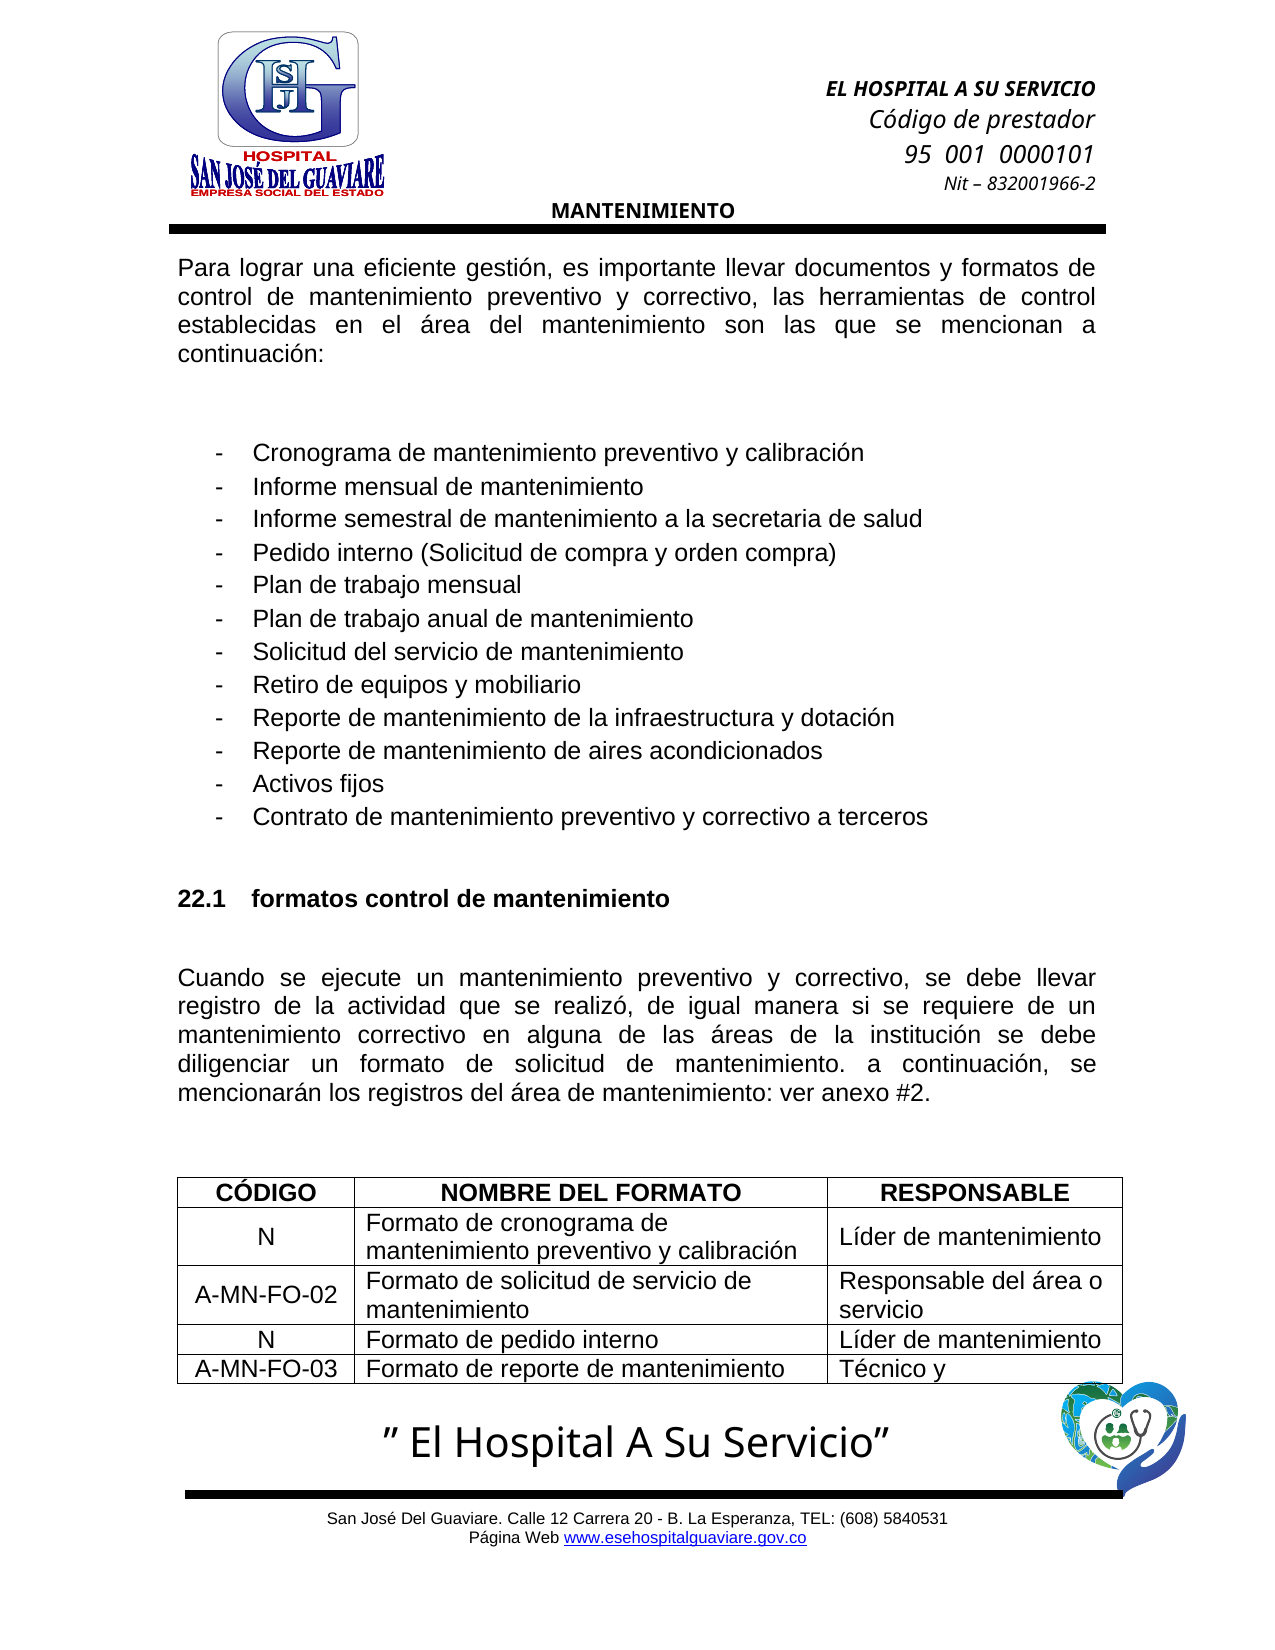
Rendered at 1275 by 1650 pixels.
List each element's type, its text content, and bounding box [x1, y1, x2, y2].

list Reporte de mantenimiento de aires acondicionados [215, 736, 1098, 764]
table_cell Líder de mantenimiento [828, 1208, 1122, 1265]
list Informe mensual de mantenimiento [215, 471, 1098, 500]
table_cell Líder de mantenimiento [828, 1325, 1122, 1353]
list Plan de trabajo mensual [215, 571, 1098, 599]
table_cell A-MN-FO-02 [178, 1266, 354, 1324]
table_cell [355, 1355, 827, 1383]
list Retiro de equipos y mobiliario [215, 669, 1098, 698]
list Solicitud del servicio de mantenimiento [215, 637, 1098, 665]
table_header NOMBRE DEL FORMATO [355, 1178, 827, 1207]
list Pedido interno (Solicitud de compra y orden compra) [215, 537, 1098, 566]
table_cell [828, 1355, 1122, 1383]
list Contrato de mantenimiento preventivo y correctivo a terceros [215, 802, 1098, 830]
table_cell Responsable del área o servicio [828, 1266, 1122, 1324]
table_cell Formato de pedido interno [355, 1325, 827, 1353]
table_cell N [178, 1325, 354, 1353]
picture [1043, 1367, 1203, 1511]
table_header RESPONSABLE [828, 1178, 1122, 1207]
list Plan de trabajo anual de mantenimiento [215, 603, 1098, 632]
list Activos fijos [215, 769, 1098, 797]
table_cell Formato de cronograma de mantenimiento preventivo y calibración [355, 1208, 827, 1265]
list Cronograma de mantenimiento preventivo y calibración [215, 438, 1098, 467]
list Informe semestral de mantenimiento a la secretaria de salud [215, 504, 1098, 533]
subtitle 22.1 formatos control de mantenimiento [177, 884, 1098, 913]
table_header CÓDIGO [178, 1178, 354, 1207]
text Cuando se ejecute un mantenimiento preventivo y correctivo, se debe llevar registro de la actividad que se realizó, de igual manera si se requiere de un mantenimiento correctivo en alguna de las áreas de la institución se debe diligenciar un formato de solicitud de mantenimiento. a continuación, se mencionarán los registros del área de mantenimiento: ver anexo #2. [177, 963, 1098, 1106]
table_cell Formato de solicitud de servicio de mantenimiento [355, 1266, 827, 1324]
table_cell N [178, 1208, 354, 1265]
text Para lograr una eficiente gestión, es importante llevar documentos y formatos de control de mantenimiento preventivo y correctivo, las herramientas de control establecidas en el área del mantenimiento son las que se mencionan a continuación: [177, 253, 1098, 368]
table_cell A-MN-FO-03 [178, 1355, 354, 1383]
list Reporte de mantenimiento de la infraestructura y dotación [215, 703, 1098, 731]
